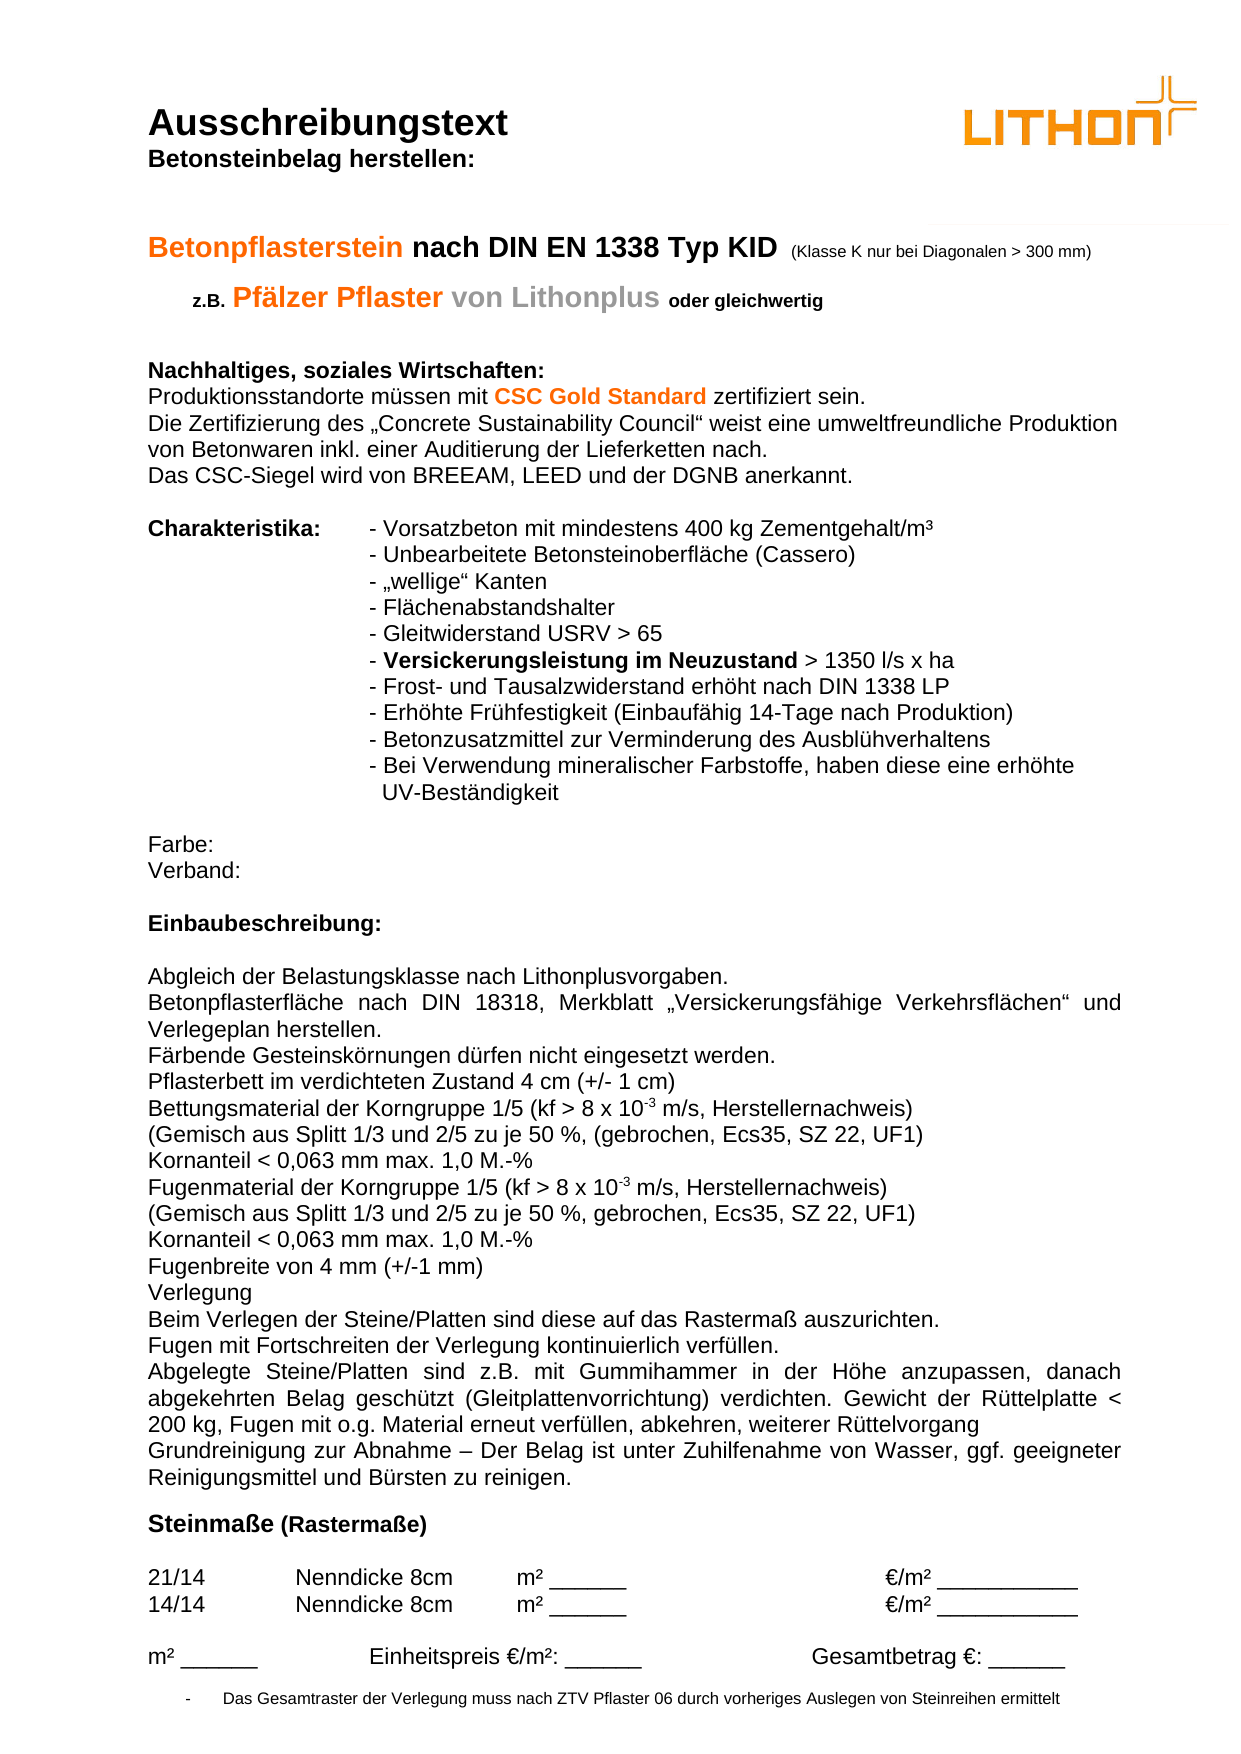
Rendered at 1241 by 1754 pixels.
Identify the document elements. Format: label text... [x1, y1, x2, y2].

text Steinmaße (Rastermaße) [148, 1509, 1122, 1538]
text - Betonzusatzmittel zur Verminderung des Ausblühverhaltens [295, 726, 1122, 752]
text Das CSC-Siegel wird von BREEAM, LEED und der DGNB anerkannt. [148, 462, 1122, 488]
text - Unbearbeitete Betonsteinoberfläche (Cassero) [148, 541, 1122, 568]
text - Versickerungsleistung im Neuzustand > 1350 l/s x ha [295, 647, 1122, 673]
text Pflasterbett im verdichteten Zustand 4 cm (+/- 1 cm) [148, 1068, 1122, 1095]
text Betonsteinbelag herstellen: [148, 143, 928, 172]
text Abgelegte Steine/Platten sind z.B. mit Gummihammer in der Höhe anzupassen, danach abgekehrten Belag geschützt (Gleitplattenvorrichtung) verdichten. Gewicht der Rüttelplatte < 200 kg, Fugen mit o.g. Material erneut verfüllen, abkehren, weiterer Rüttelvorgang [148, 1358, 1122, 1437]
text Fugenbreite von 4 mm (+/-1 mm) [148, 1253, 1122, 1279]
text - Flächenabstandshalter [295, 594, 1122, 620]
text - „wellige“ Kanten [295, 568, 1122, 594]
text Kornanteil < 0,063 mm max. 1,0 M.-% [148, 1226, 1122, 1253]
text Fugenmaterial der Korngruppe 1/5 (kf > 8 x 10-3 m/s, Herstellernachweis) [148, 1174, 1122, 1200]
text Betonpflasterfläche nach DIN 18318, Merkblatt „Versickerungsfähige Verkehrsflächen“ und Verlegeplan herstellen. [148, 989, 1122, 1042]
picture [928, 12, 1229, 225]
text (Gemisch aus Splitt 1/3 und 2/5 zu je 50 %, gebrochen, Ecs35, SZ 22, UF1) [148, 1200, 1122, 1226]
text Ausschreibungstext [148, 100, 928, 143]
text m² ______ Einheitspreis €/m²: ______ Gesamtbetrag €: ______ [148, 1643, 1122, 1670]
text (Gemisch aus Splitt 1/3 und 2/5 zu je 50 %, (gebrochen, Ecs35, SZ 22, UF1) [148, 1121, 1122, 1147]
text Kornanteil < 0,063 mm max. 1,0 M.-% [148, 1147, 1122, 1174]
text Produktionsstandorte müssen mit CSC Gold Standard zertifiziert sein. [148, 383, 1122, 409]
text Farbe: [148, 831, 1122, 857]
text z.B. Pfälzer Pflaster von Lithonplus oder gleichwertig [148, 280, 1122, 314]
text Färbende Gesteinskörnungen dürfen nicht eingesetzt werden. [148, 1042, 1122, 1068]
text Verband: [148, 857, 1122, 884]
text 14/14 Nenndicke 8cm m² ______ €/m² ___________ [148, 1591, 1122, 1617]
text Beim Verlegen der Steine/Platten sind diese auf das Rastermaß auszurichten. [148, 1306, 1122, 1332]
text Abgleich der Belastungsklasse nach Lithonplusvorgaben. [148, 963, 1122, 989]
text - Gleitwiderstand USRV > 65 [295, 620, 1122, 647]
text - Erhöhte Frühfestigkeit (Einbaufähig 14-Tage nach Produktion) [295, 699, 1122, 726]
text Verlegung [148, 1279, 1122, 1306]
text Betonpflasterstein nach DIN EN 1338 Typ KID (Klasse K nur bei Diagonalen > 300 mm) [148, 230, 1122, 263]
text Bettungsmaterial der Korngruppe 1/5 (kf > 8 x 10-3 m/s, Herstellernachweis) [148, 1095, 1122, 1121]
text - Bei Verwendung mineralischer Farbstoffe, haben diese eine erhöhte [369, 752, 1122, 778]
text Einbaubeschreibung: [148, 910, 1122, 937]
text 21/14 Nenndicke 8cm m² ______ €/m² ___________ [148, 1564, 1122, 1591]
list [185, 1689, 1122, 1708]
text Charakteristika: - Vorsatzbeton mit mindestens 400 kg Zementgehalt/m³ [148, 515, 1122, 541]
text UV-Beständigkeit [369, 778, 1122, 805]
text - Frost- und Tausalzwiderstand erhöht nach DIN 1338 LP [295, 673, 1122, 699]
text Nachhaltiges, soziales Wirtschaften: [148, 357, 1122, 383]
text Die Zertifizierung des „Concrete Sustainability Council“ weist eine umweltfreundliche Produktion von Betonwaren inkl. einer Auditierung der Lieferketten nach. [148, 409, 1122, 462]
text Fugen mit Fortschreiten der Verlegung kontinuierlich verfüllen. [148, 1332, 1122, 1358]
text Grundreinigung zur Abnahme – Der Belag ist unter Zuhilfenahme von Wasser, ggf. geeigneter Reinigungsmittel und Bürsten zu reinigen. [148, 1437, 1122, 1490]
